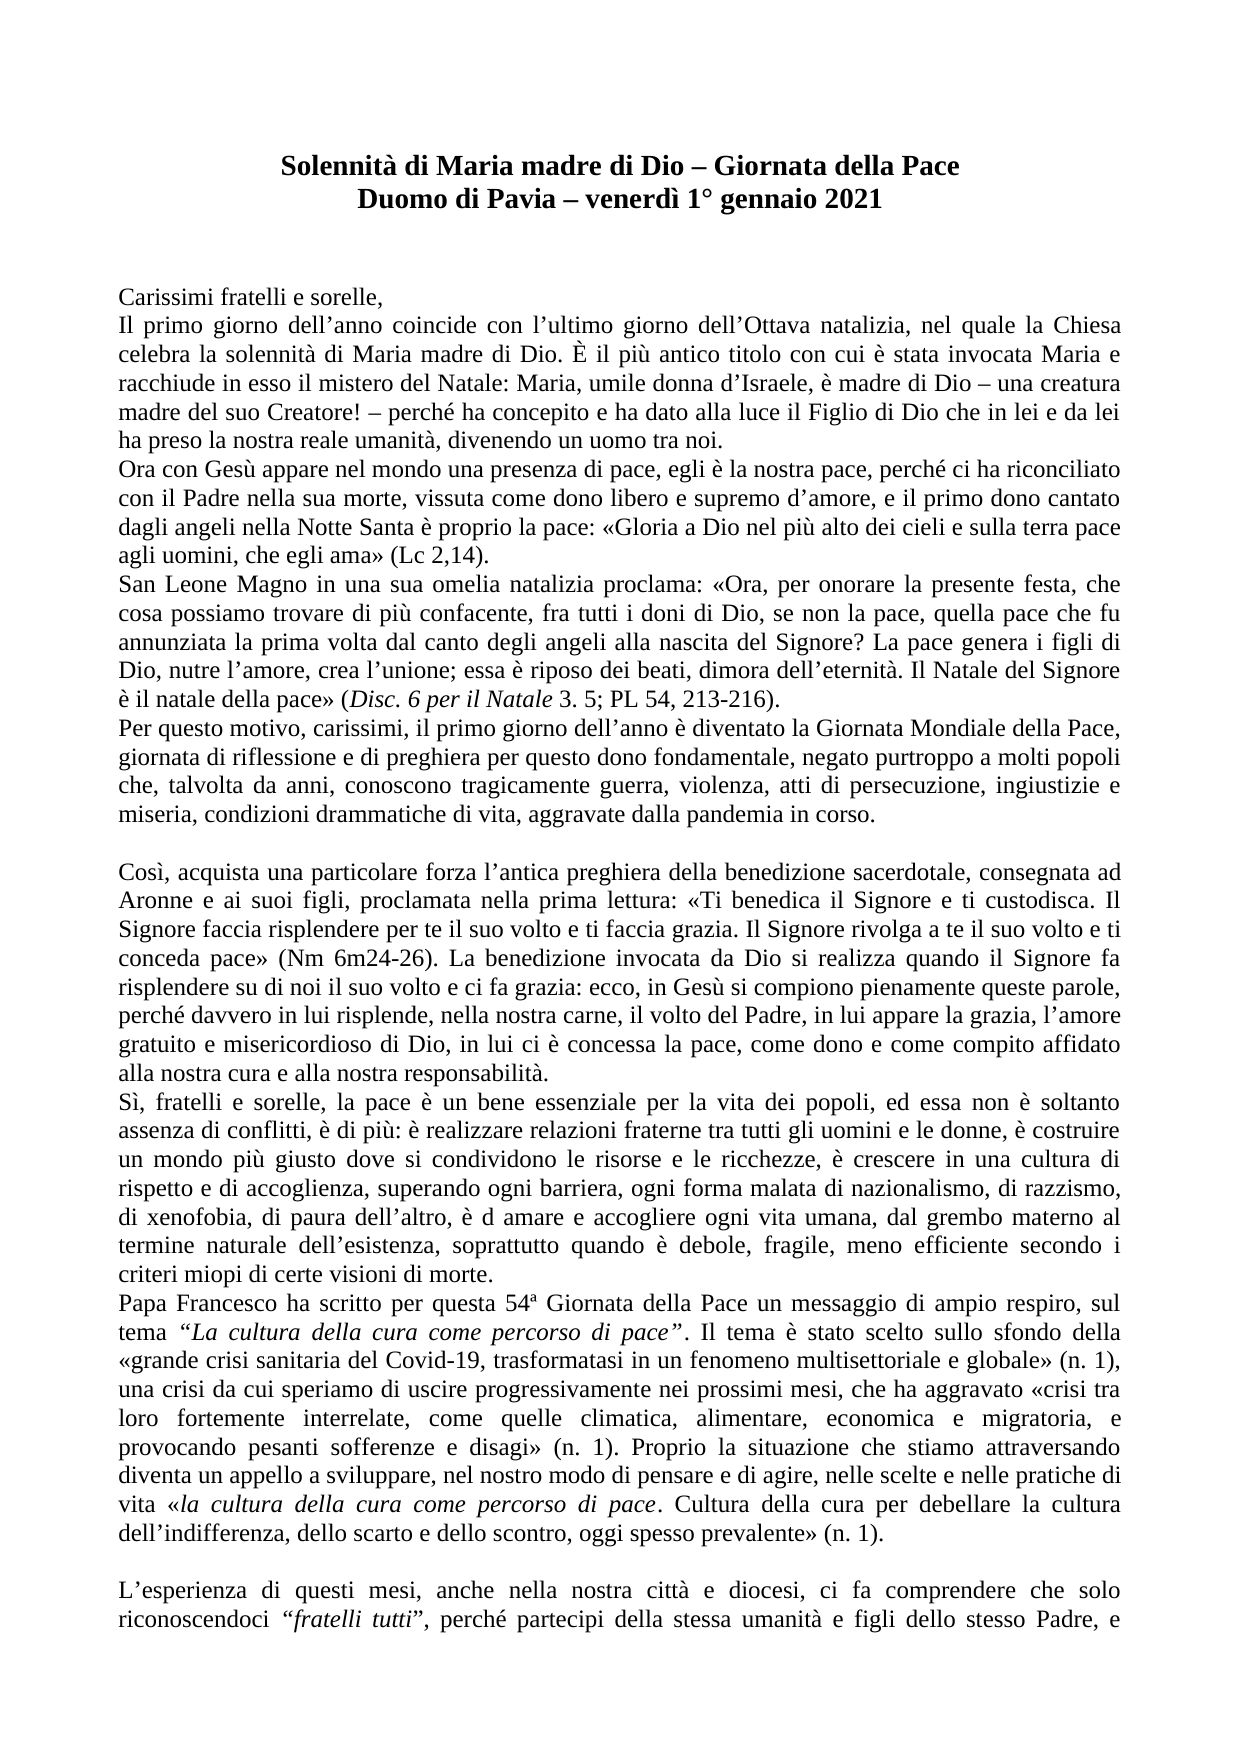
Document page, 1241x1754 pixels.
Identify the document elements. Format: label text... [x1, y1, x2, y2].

text Papa Francesco ha scritto per questa 54ª Giornata della Pace un messaggio di ampio respiro, sul tema “La cultura della cura come percorso di pace”. Il tema è stato scelto sullo sfondo della «grande crisi sanitaria del Covid-19, trasformatasi in un fenomeno multisettoriale e globale» (n. 1), una crisi da cui speriamo di uscire progressivamente nei prossimi mesi, che ha aggravato «crisi tra loro fortemente interrelate, come quelle climatica, alimentare, economica e migratoria, e provocando pesanti sofferenze e disagi» (n. 1). Proprio la situazione che stiamo attraversando diventa un appello a sviluppare, nel nostro modo di pensare e di agire, nelle scelte e nelle pratiche di vita «la cultura della cura come percorso di pace. Cultura della cura per debellare la cultura dell’indifferenza, dello scarto e dello scontro, oggi spesso prevalente» (n. 1). [118, 1288, 1122, 1547]
text Così, acquista una particolare forza l’antica preghiera della benedizione sacerdotale, consegnata ad Aronne e ai suoi figli, proclamata nella prima lettura: «Ti benedica il Signore e ti custodisca. Il Signore faccia risplendere per te il suo volto e ti faccia grazia. Il Signore rivolga a te il suo volto e ti conceda pace» (Nm 6m24-26). La benedizione invocata da Dio si realizza quando il Signore fa risplendere su di noi il suo volto e ci fa grazia: ecco, in Gesù si compiono pienamente queste parole, perché davvero in lui risplende, nella nostra carne, il volto del Padre, in lui appare la grazia, l’amore gratuito e misericordioso di Dio, in lui ci è concessa la pace, come dono e come compito affidato alla nostra cura e alla nostra responsabilità. [118, 857, 1122, 1087]
text Solennità di Maria madre di Dio – Giornata della Pace [118, 148, 1122, 181]
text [118, 1576, 1122, 1633]
text Per questo motivo, carissimi, il primo giorno dell’anno è diventato la Giornata Mondiale della Pace, giornata di riflessione e di preghiera per questo dono fondamentale, negato purtroppo a molti popoli che, talvolta da anni, conoscono tragicamente guerra, violenza, atti di persecuzione, ingiustizie e miseria, condizioni drammatiche di vita, aggravate dalla pandemia in corso. [118, 713, 1122, 828]
text Sì, fratelli e sorelle, la pace è un bene essenziale per la vita dei popoli, ed essa non è soltanto assenza di conflitti, è di più: è realizzare relazioni fraterne tra tutti gli uomini e le donne, è costruire un mondo più giusto dove si condividono le risorse e le ricchezze, è crescere in una cultura di rispetto e di accoglienza, superando ogni barriera, ogni forma malata di nazionalismo, di razzismo, di xenofobia, di paura dell’altro, è d amare e accogliere ogni vita umana, dal grembo materno al termine naturale dell’esistenza, soprattutto quando è debole, fragile, meno efficiente secondo i criteri miopi di certe visioni di morte. [118, 1087, 1122, 1288]
text Carissimi fratelli e sorelle, [118, 282, 1122, 311]
text San Leone Magno in una sua omelia natalizia proclama: «Ora, per onorare la presente festa, che cosa possiamo trovare di più confacente, fra tutti i doni di Dio, se non la pace, quella pace che fu annunziata la prima volta dal canto degli angeli alla nascita del Signore? La pace genera i figli di Dio, nutre l’amore, crea l’unione; essa è riposo dei beati, dimora dell’eternità. Il Natale del Signore è il natale della pace» (Disc. 6 per il Natale 3. 5; PL 54, 213-216). [118, 569, 1122, 713]
text Ora con Gesù appare nel mondo una presenza di pace, egli è la nostra pace, perché ci ha riconciliato con il Padre nella sua morte, vissuta come dono libero e supremo d’amore, e il primo dono cantato dagli angeli nella Notte Santa è proprio la pace: «Gloria a Dio nel più alto dei cieli e sulla terra pace agli uomini, che egli ama» (Lc 2,14). [118, 454, 1122, 569]
text Duomo di Pavia – venerdì 1° gennaio 2021 [118, 181, 1122, 215]
text Il primo giorno dell’anno coincide con l’ultimo giorno dell’Ottava natalizia, nel quale la Chiesa celebra la solennità di Maria madre di Dio. È il più antico titolo con cui è stata invocata Maria e racchiude in esso il mistero del Natale: Maria, umile donna d’Israele, è madre di Dio – una creatura madre del suo Creatore! – perché ha concepito e ha dato alla luce il Figlio di Dio che in lei e da lei ha preso la nostra reale umanità, divenendo un uomo tra noi. [118, 311, 1122, 454]
